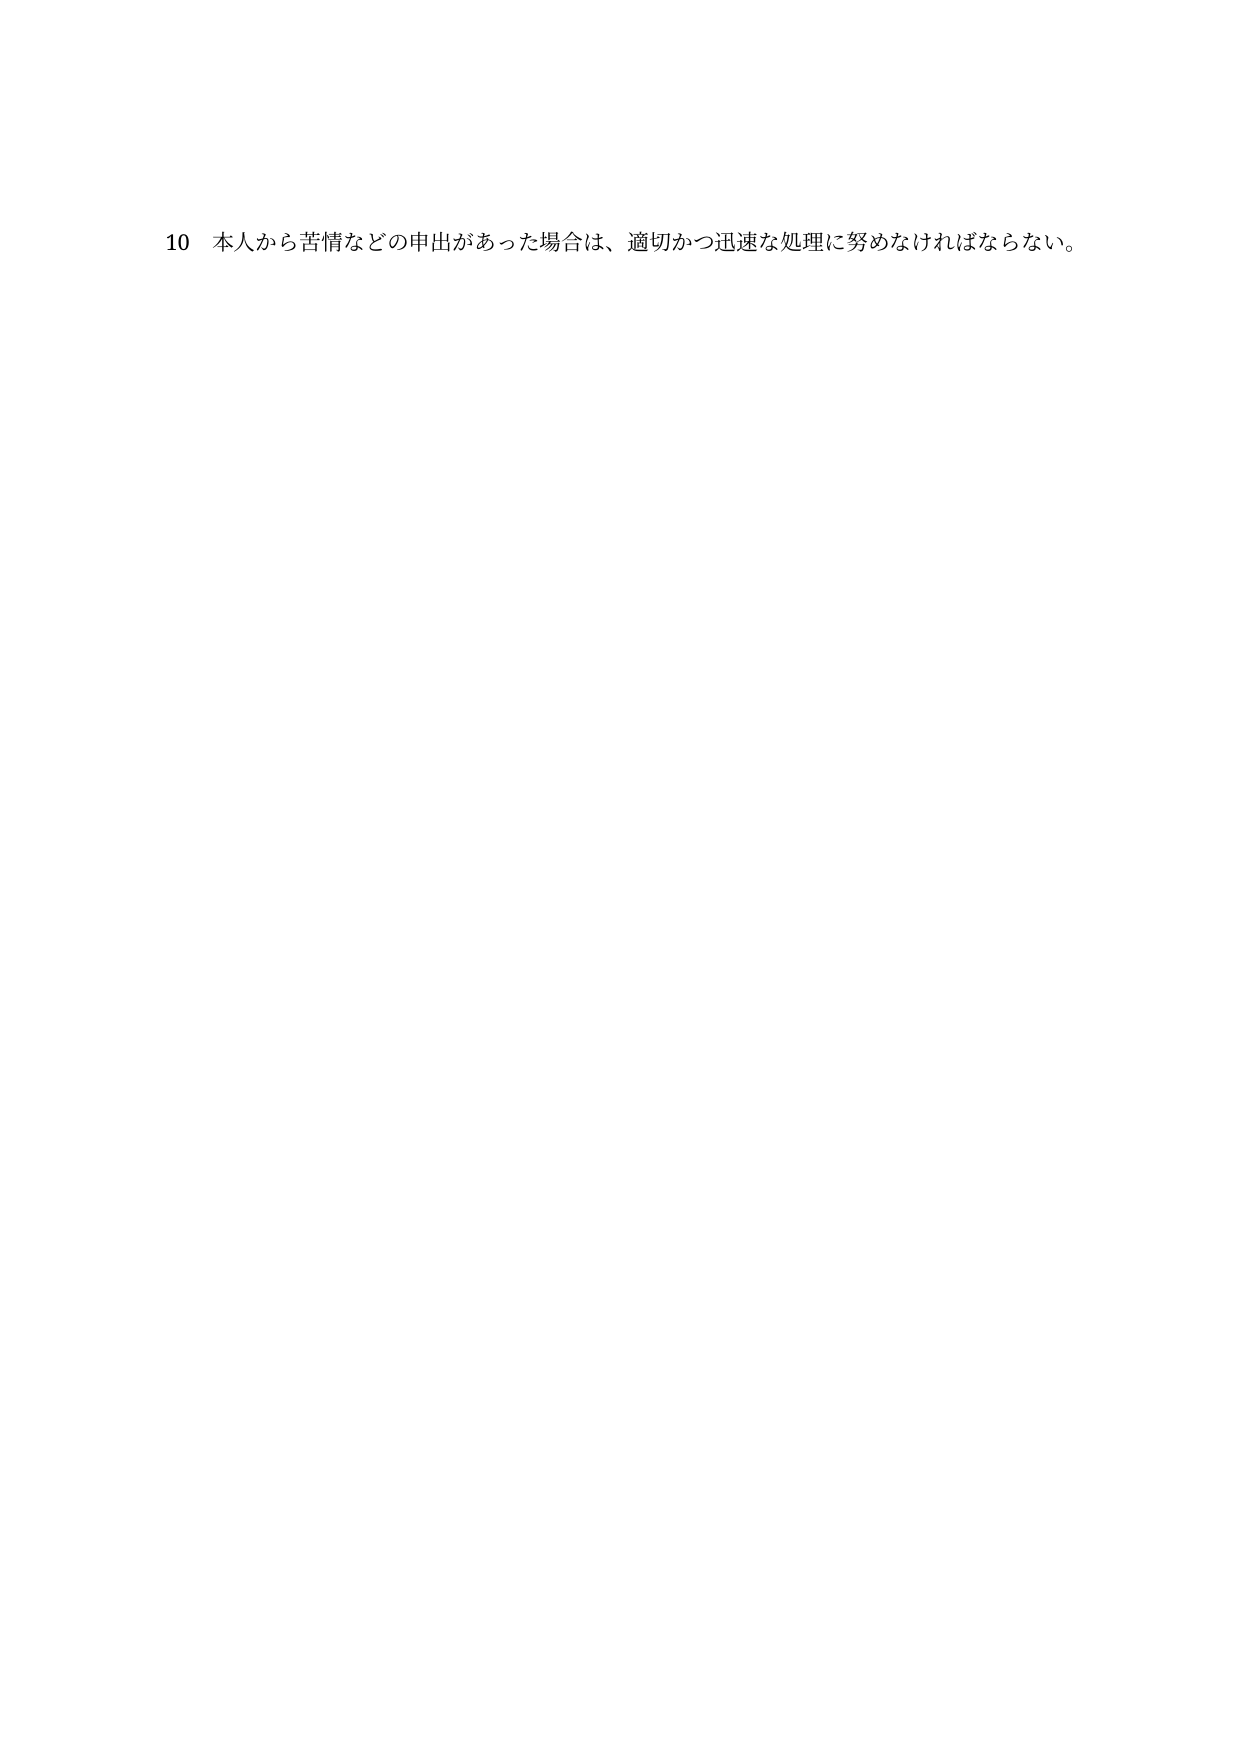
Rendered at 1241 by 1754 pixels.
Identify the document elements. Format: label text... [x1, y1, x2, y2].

text 10 本人から苦情などの申出があった場合は、適切かつ迅速な処理に努めなければならない。 [165, 217, 1075, 258]
